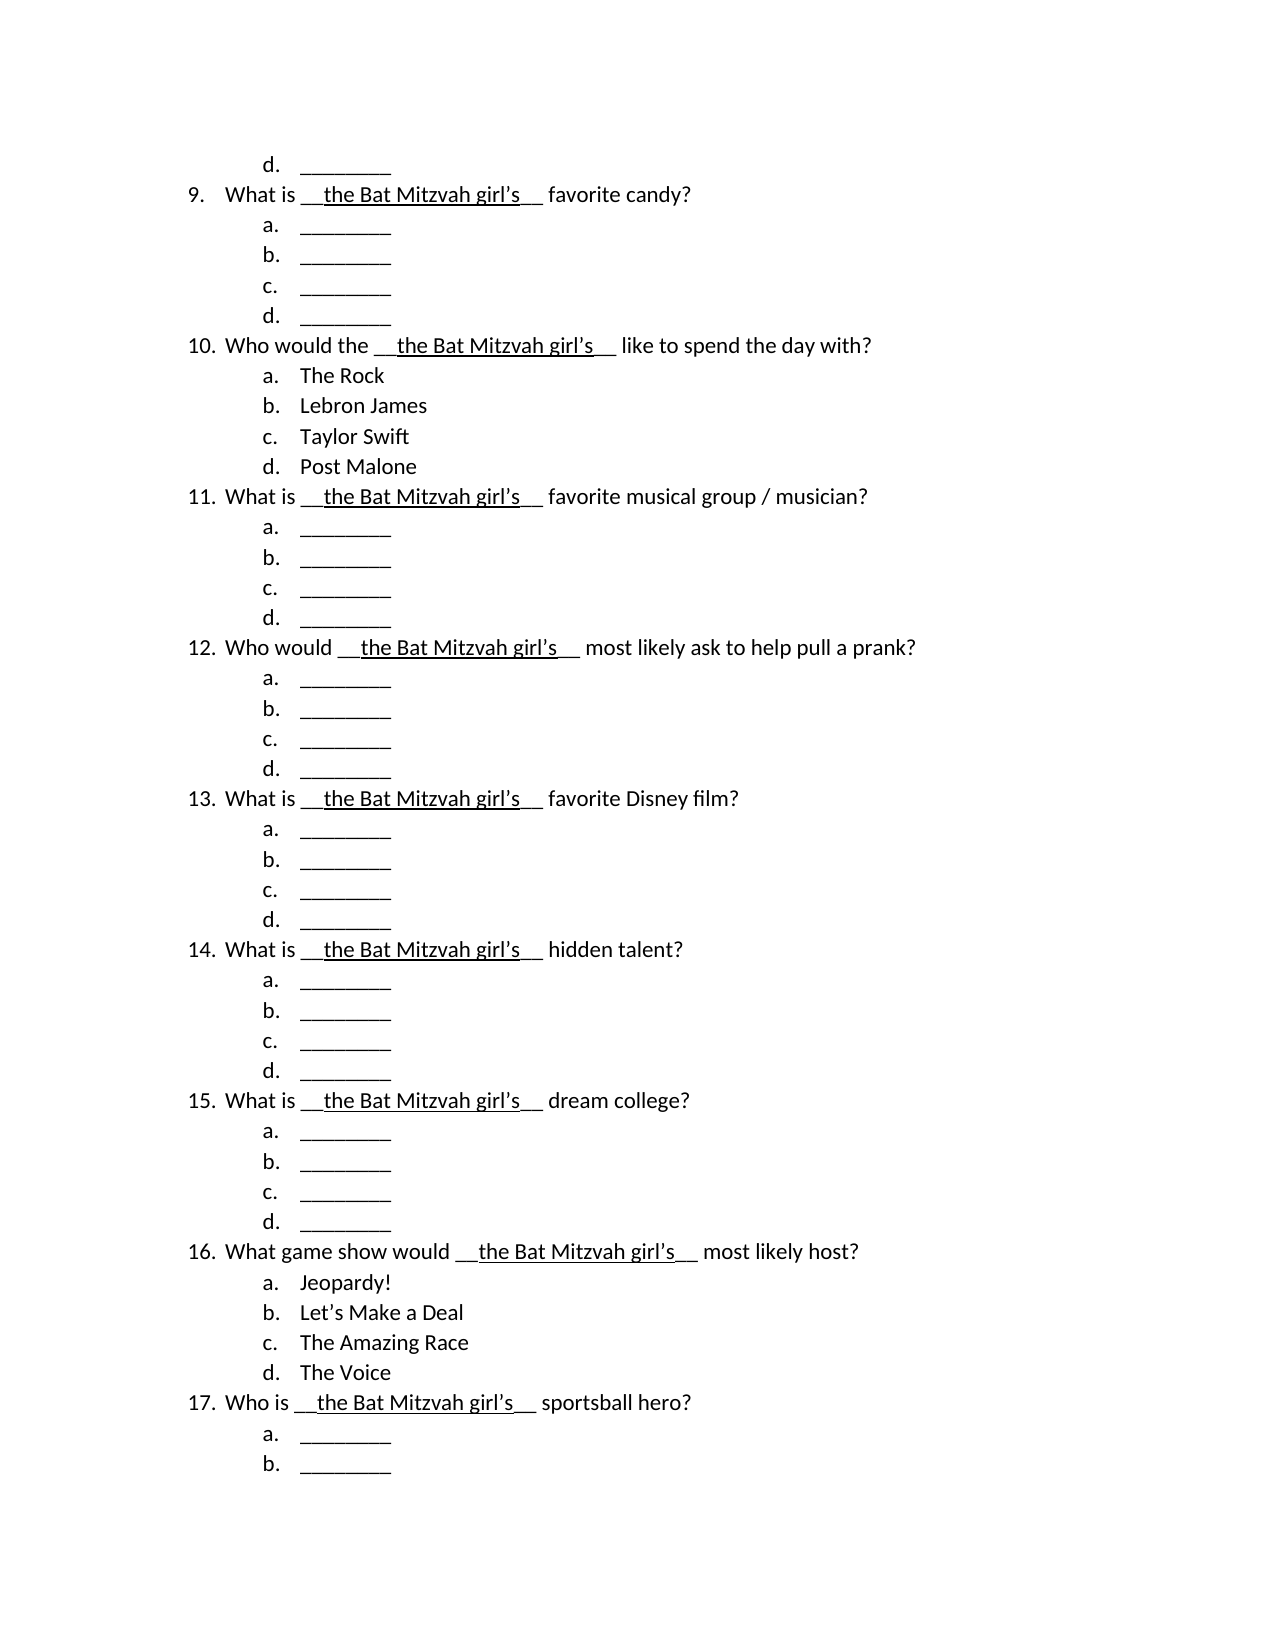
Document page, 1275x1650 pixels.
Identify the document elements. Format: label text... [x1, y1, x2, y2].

list ________ [262, 603, 1125, 631]
list ________ [262, 1449, 1125, 1477]
list What is __the Bat Mitzvah girl’s__ hidden talent? [187, 935, 1125, 963]
list What game show would __the Bat Mitzvah girl’s__ most likely host? [187, 1237, 1125, 1266]
list ________ [262, 301, 1125, 329]
list Who would __the Bat Mitzvah girl’s__ most likely ask to help pull a prank? [187, 633, 1125, 661]
list ________ [262, 966, 1125, 994]
list ________ [262, 694, 1125, 722]
list The Amazing Race [262, 1328, 1125, 1356]
list ________ [262, 1026, 1125, 1054]
list ________ [262, 663, 1125, 692]
list ________ [262, 1177, 1125, 1205]
list What is __the Bat Mitzvah girl’s__ favorite Disney film? [187, 784, 1125, 812]
list ________ [262, 1147, 1125, 1175]
list ________ [262, 1117, 1125, 1145]
list ________ [262, 905, 1125, 933]
list Let’s Make a Deal [262, 1298, 1125, 1326]
list ________ [262, 241, 1125, 269]
list Who would the __the Bat Mitzvah girl’s__ like to spend the day with? [187, 331, 1125, 359]
list Taylor Swift [262, 422, 1125, 450]
list ________ [262, 210, 1125, 238]
list The Voice [262, 1358, 1125, 1386]
list What is __the Bat Mitzvah girl’s__ dream college? [187, 1086, 1125, 1114]
list ________ [262, 543, 1125, 571]
list ________ [262, 1056, 1125, 1084]
list The Rock [262, 361, 1125, 389]
list ________ [262, 271, 1125, 299]
list Jeopardy! [262, 1268, 1125, 1296]
list ________ [262, 814, 1125, 843]
list ________ [262, 996, 1125, 1024]
list What is __the Bat Mitzvah girl’s__ favorite musical group / musician? [187, 482, 1125, 510]
list What is __the Bat Mitzvah girl’s__ favorite candy? [187, 180, 1125, 208]
list ________ [262, 512, 1125, 541]
list Post Malone [262, 452, 1125, 480]
list ________ [262, 875, 1125, 903]
list Who is __the Bat Mitzvah girl’s__ sportsball hero? [187, 1388, 1125, 1417]
list Lebron James [262, 392, 1125, 420]
list ________ [262, 573, 1125, 601]
list ________ [262, 150, 1125, 178]
list ________ [262, 1419, 1125, 1447]
list ________ [262, 724, 1125, 752]
list ________ [262, 1207, 1125, 1235]
list ________ [262, 754, 1125, 782]
list ________ [262, 845, 1125, 873]
